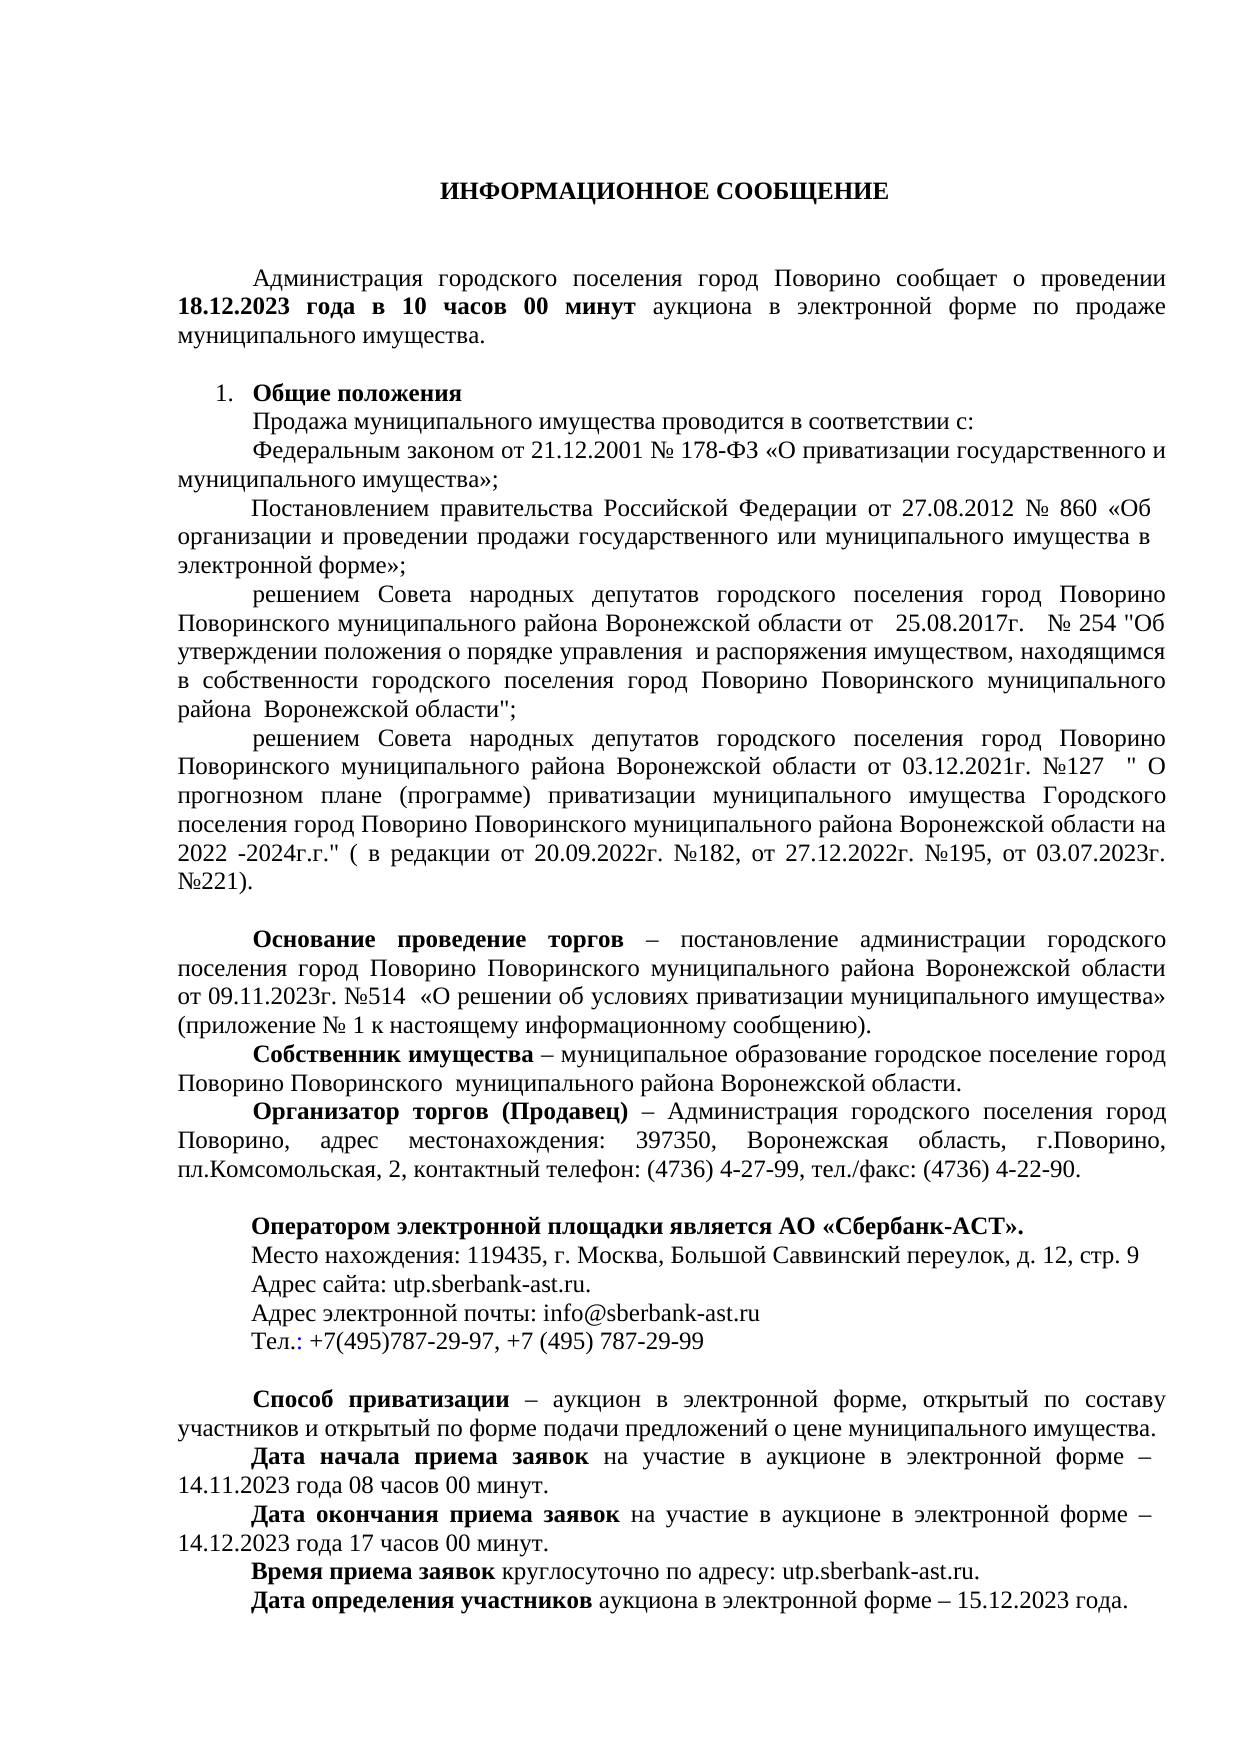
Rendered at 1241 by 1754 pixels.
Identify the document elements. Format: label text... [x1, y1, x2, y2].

text Способ приватизации – аукцион в электронной форме, открытый по составу участников и открытый по форме подачи предложений о цене муниципального имущества. [177, 1384, 1167, 1441]
text Собственник имущества – муниципальное образование городское поселение город Поворино Поворинского муниципального района Воронежской области. [177, 1039, 1167, 1096]
list Общие положения [215, 378, 1152, 406]
text Организатор торгов (Продавец) – Администрация городского поселения город Поворино, адрес местонахождения: 397350, Воронежская область, г.Поворино, пл.Комсомольская, 2, контактный телефон: (4736) 4-27-99, тел./факс: (4736) 4-22-90. [177, 1096, 1167, 1183]
text Дата окончания приема заявок на участие в аукционе в электронной форме – 14.12.2023 года 17 часов 00 минут. [177, 1499, 1152, 1556]
text Адрес сайта: utp.sberbank-ast.ru. [177, 1269, 1152, 1298]
text Постановлением правительства Российской Федерации от 27.08.2012 № 860 «Об организации и проведении продажи государственного или муниципального имущества в электронной форме»; [177, 493, 1152, 579]
text Тел.: +7(495)787-29-97, +7 (495) 787-29-99 [177, 1326, 1152, 1355]
text Дата определения участников аукциона в электронной форме – 15.12.2023 года. [177, 1585, 1152, 1614]
text решением Совета народных депутатов городского поселения город Поворино Поворинского муниципального района Воронежской области от 03.12.2021г. №127 " О прогнозном плане (программе) приватизации муниципального имущества Городского поселения город Поворино Поворинского муниципального района Воронежской области на 2022 -2024г.г." ( в редакции от 20.09.2022г. №182, от 27.12.2022г. №195, от 03.07.2023г. №221). [177, 723, 1167, 895]
text Дата начала приема заявок на участие в аукционе в электронной форме – 14.11.2023 года 08 часов 00 минут. [177, 1441, 1152, 1499]
text ИНФОРМАЦИОННОЕ СООБЩЕНИЕ [177, 176, 1152, 205]
text решением Совета народных депутатов городского поселения город Поворино Поворинского муниципального района Воронежской области от 25.08.2017г. № 254 "Об утверждении положения о порядке управления и распоряжения имуществом, находящимся в собственности городского поселения город Поворино Поворинского муниципального района Воронежской области"; [177, 579, 1167, 723]
text Продажа муниципального имущества проводится в соответствии с: [177, 406, 1167, 435]
text Место нахождения: 119435, г. Москва, Большой Саввинский переулок, д. 12, стр. 9 [177, 1240, 1152, 1269]
text Федеральным законом от 21.12.2001 № 178-ФЗ «О приватизации государственного и муниципального имущества»; [177, 435, 1167, 493]
text Основание проведение торгов – постановление администрации городского поселения город Поворино Поворинского муниципального района Воронежской области от 09.11.2023г. №514 «О решении об условиях приватизации муниципального имущества» (приложение № 1 к настоящему информационному сообщению). [177, 924, 1167, 1039]
text Адрес электронной почты: info@sberbank-ast.ru [177, 1298, 1152, 1326]
text Администрация городского поселения город Поворино сообщает о проведении 18.12.2023 года в 10 часов 00 минут аукциона в электронной форме по продаже муниципального имущества. [177, 263, 1167, 349]
text Оператором электронной площадки является АО «Сбербанк-АСТ». [177, 1211, 1152, 1240]
text Время приема заявок круглосуточно по адресу: utp.sberbank-ast.ru. [177, 1556, 1152, 1585]
